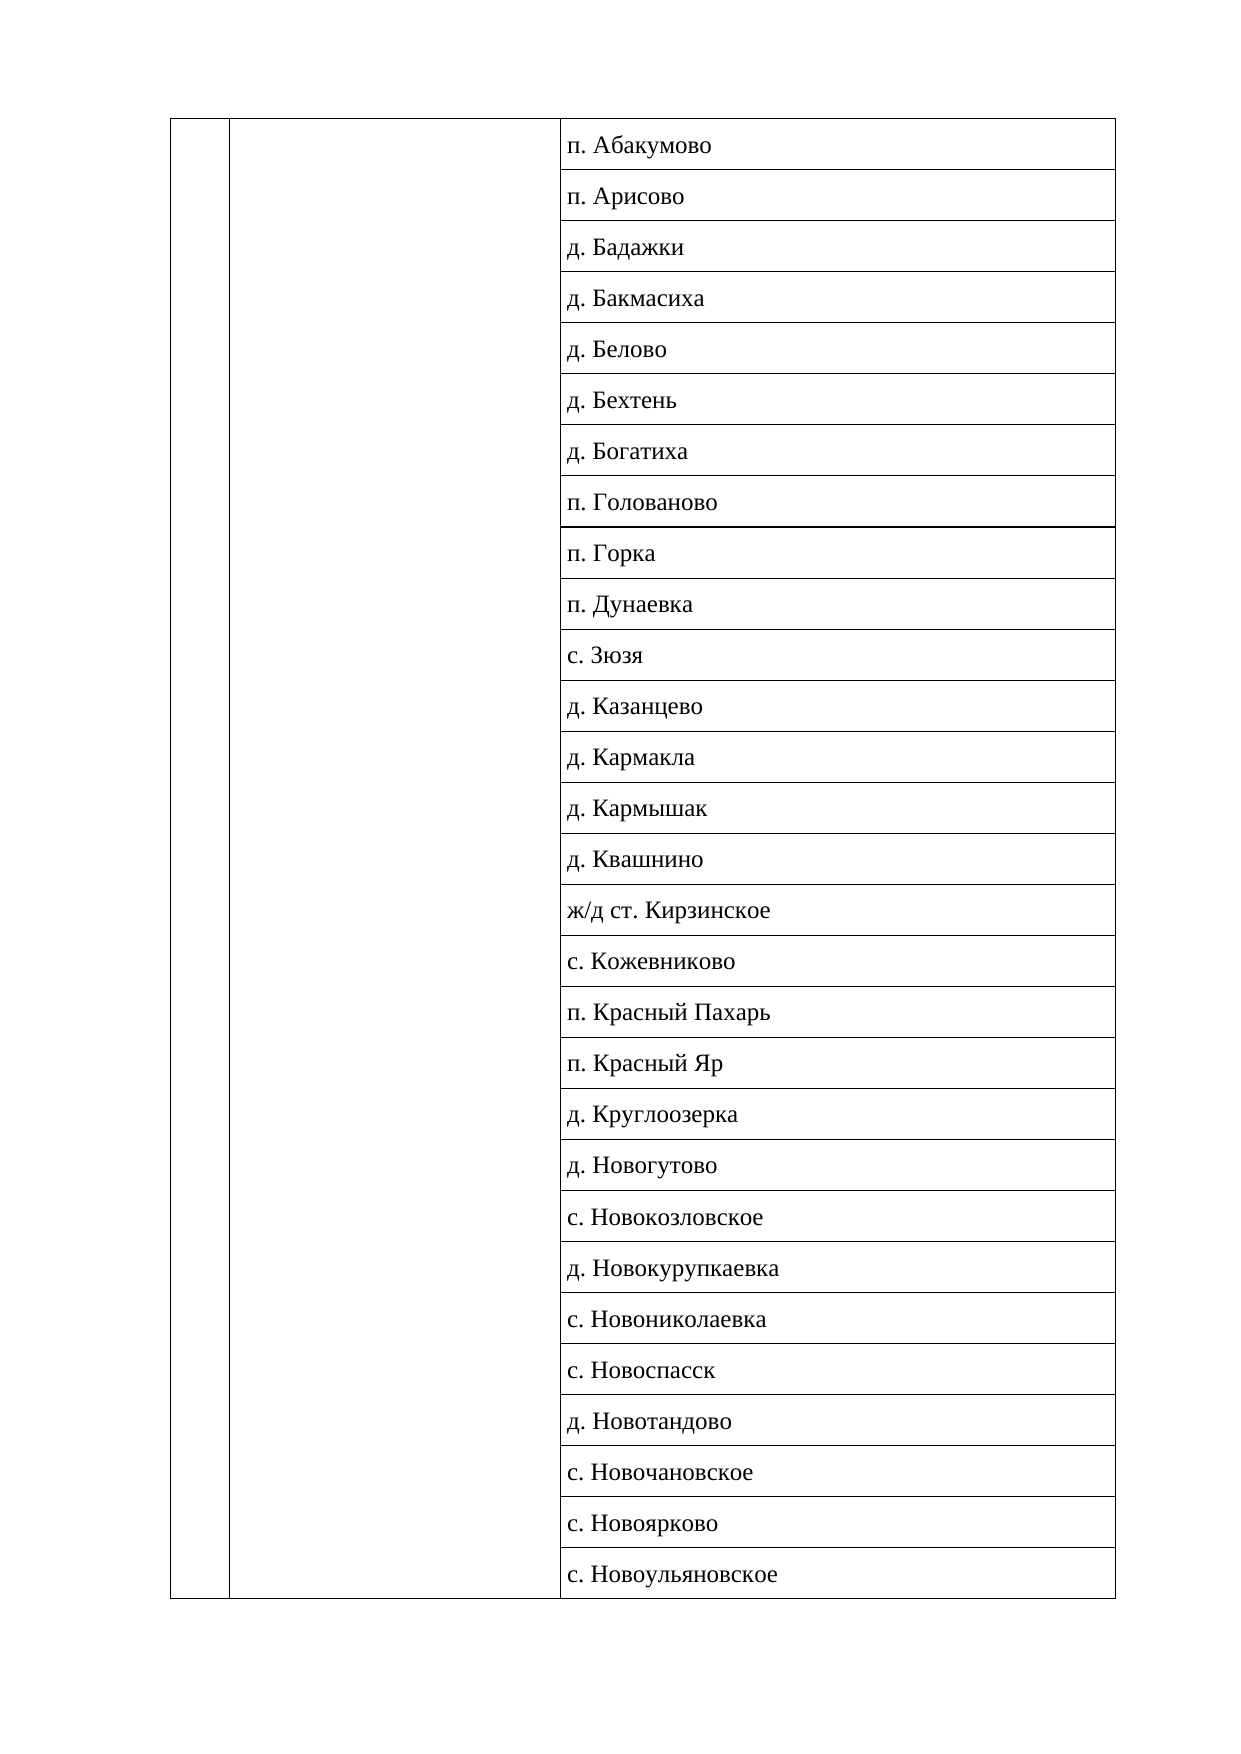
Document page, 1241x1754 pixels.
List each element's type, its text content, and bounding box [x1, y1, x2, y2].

table_cell д. Новокурупкаевка [561, 1242, 1115, 1292]
table_cell с. Кожевниково [561, 936, 1115, 986]
table_cell п. Горка [561, 528, 1115, 577]
table_cell д. Кармакла [561, 732, 1115, 782]
table_cell с. Новоспасск [561, 1344, 1115, 1394]
table_cell д. Бадажки [561, 221, 1115, 271]
table_cell д. Кармышак [561, 783, 1115, 833]
table_cell [230, 1037, 560, 1598]
table_cell с. Новоульяновское [561, 1548, 1115, 1598]
table_cell п. Голованово [561, 476, 1115, 526]
table_cell п. Красный Яр [561, 1038, 1115, 1088]
table_cell п. Абакумово [561, 119, 1115, 169]
table_cell д. Богатиха [561, 425, 1115, 475]
table_cell п. Красный Пахарь [561, 987, 1115, 1037]
table_cell д. Казанцево [561, 681, 1115, 731]
table_cell с. Зюзя [561, 630, 1115, 679]
table_cell с. Новочановское [561, 1446, 1115, 1496]
table_cell д. Бакмасиха [561, 272, 1115, 322]
table_cell п. Арисово [561, 170, 1115, 220]
table_cell д. Белово [561, 323, 1115, 373]
table_cell с. Новониколаевка [561, 1293, 1115, 1343]
table_cell д. Новогутово [561, 1140, 1115, 1190]
table_cell д. Новотандово [561, 1395, 1115, 1445]
table_cell п. Дунаевка [561, 579, 1115, 628]
table_cell с. Новоярково [561, 1497, 1115, 1547]
table_cell д. Квашнино [561, 834, 1115, 884]
table_cell ж/д ст. Кирзинское [561, 885, 1115, 935]
table_cell [171, 1037, 229, 1598]
table_cell д. Круглоозерка [561, 1089, 1115, 1139]
table_cell д. Бехтень [561, 374, 1115, 424]
table_cell с. Новокозловское [561, 1191, 1115, 1241]
